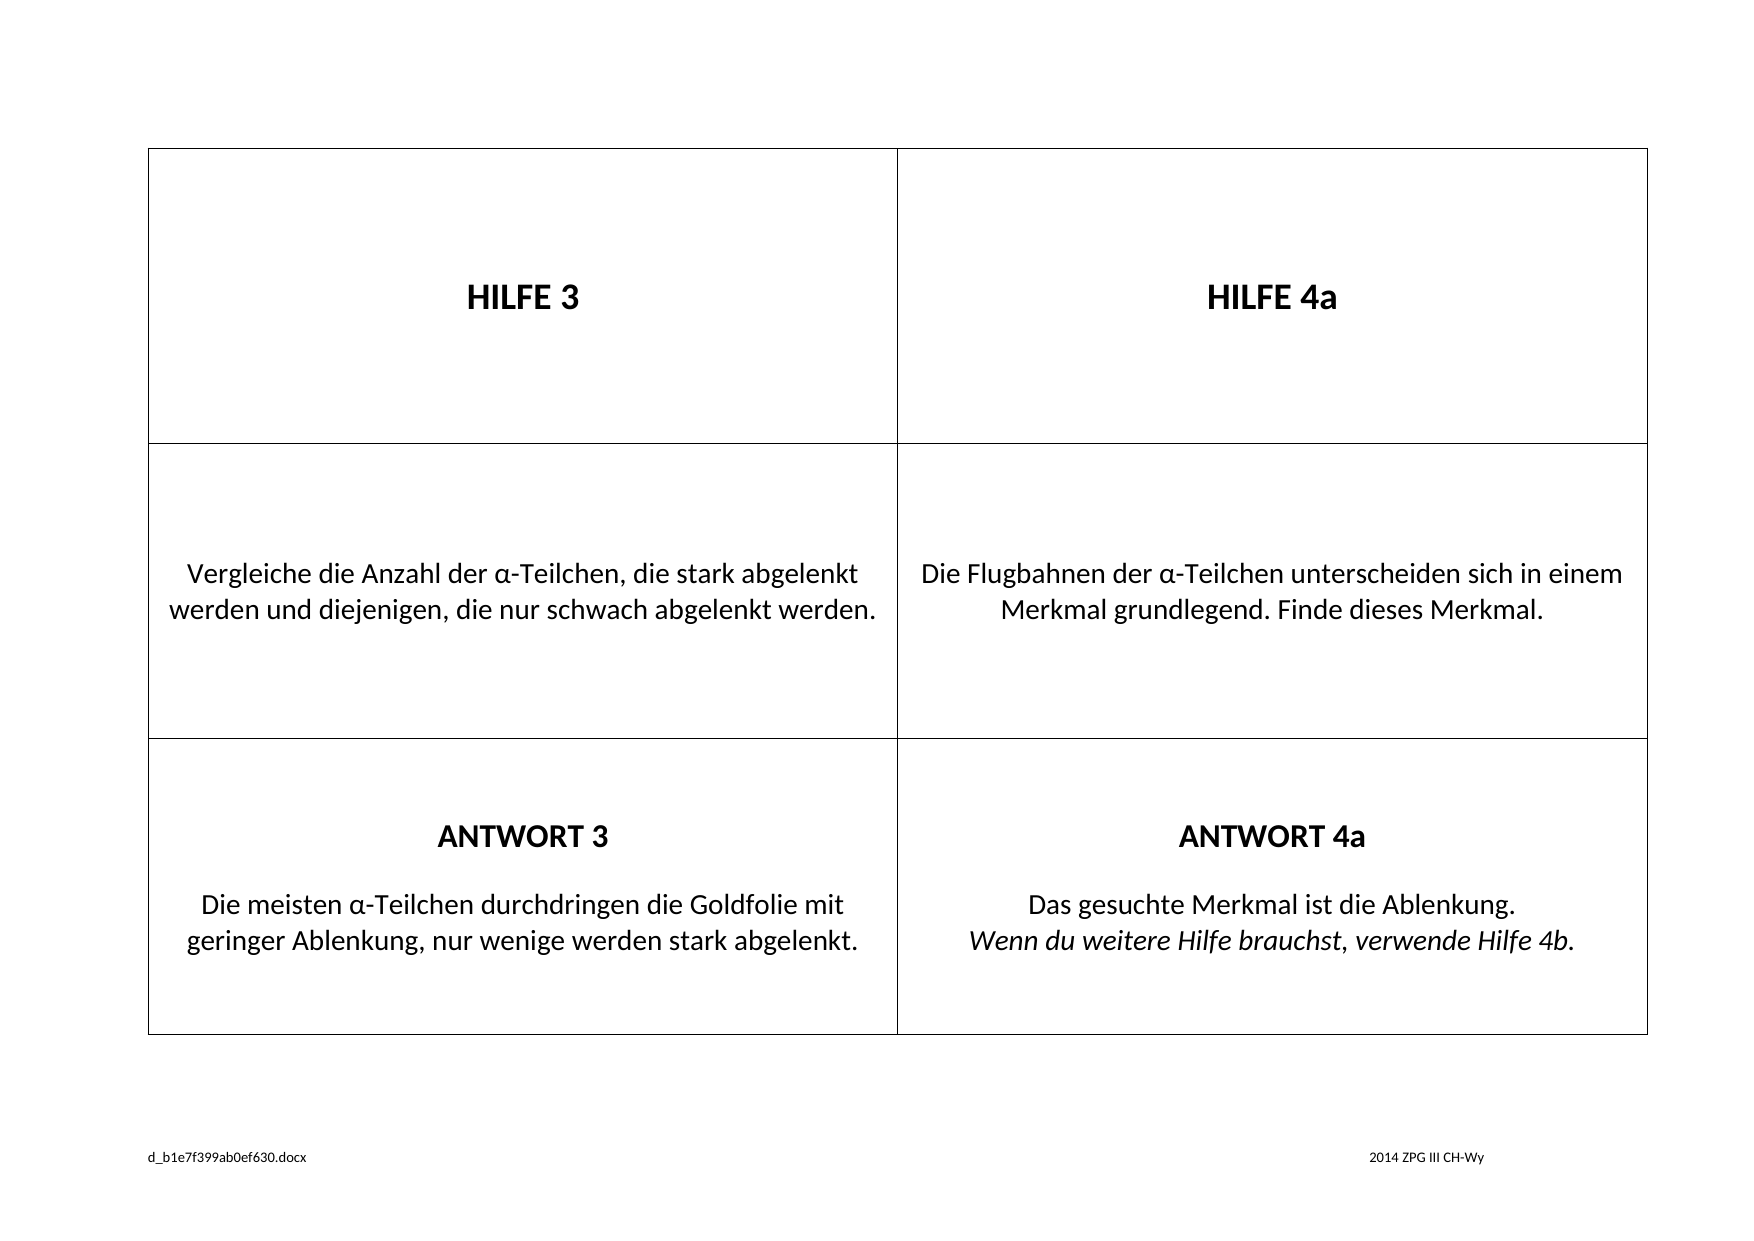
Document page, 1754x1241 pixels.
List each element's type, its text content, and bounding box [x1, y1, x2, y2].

table_cell Vergleiche die Anzahl der α-Teilchen, die stark abgelenkt werden und diejenigen, die nur schwach abgelenkt werden. [149, 444, 897, 738]
table_cell ANTWORT 4a Das gesuchte Merkmal ist die Ablenkung. Wenn du weitere Hilfe brauchst, verwende Hilfe 4b. [898, 739, 1647, 1033]
table_cell Die Flugbahnen der α-Teilchen unterscheiden sich in einem Merkmal grundlegend. Finde dieses Merkmal. [898, 444, 1647, 738]
table_header HILFE 3 [149, 149, 897, 443]
table_header HILFE 4a [898, 149, 1647, 443]
table_cell ANTWORT 3 Die meisten α-Teilchen durchdringen die Goldfolie mit geringer Ablenkung, nur wenige werden stark abgelenkt. [149, 739, 897, 1033]
